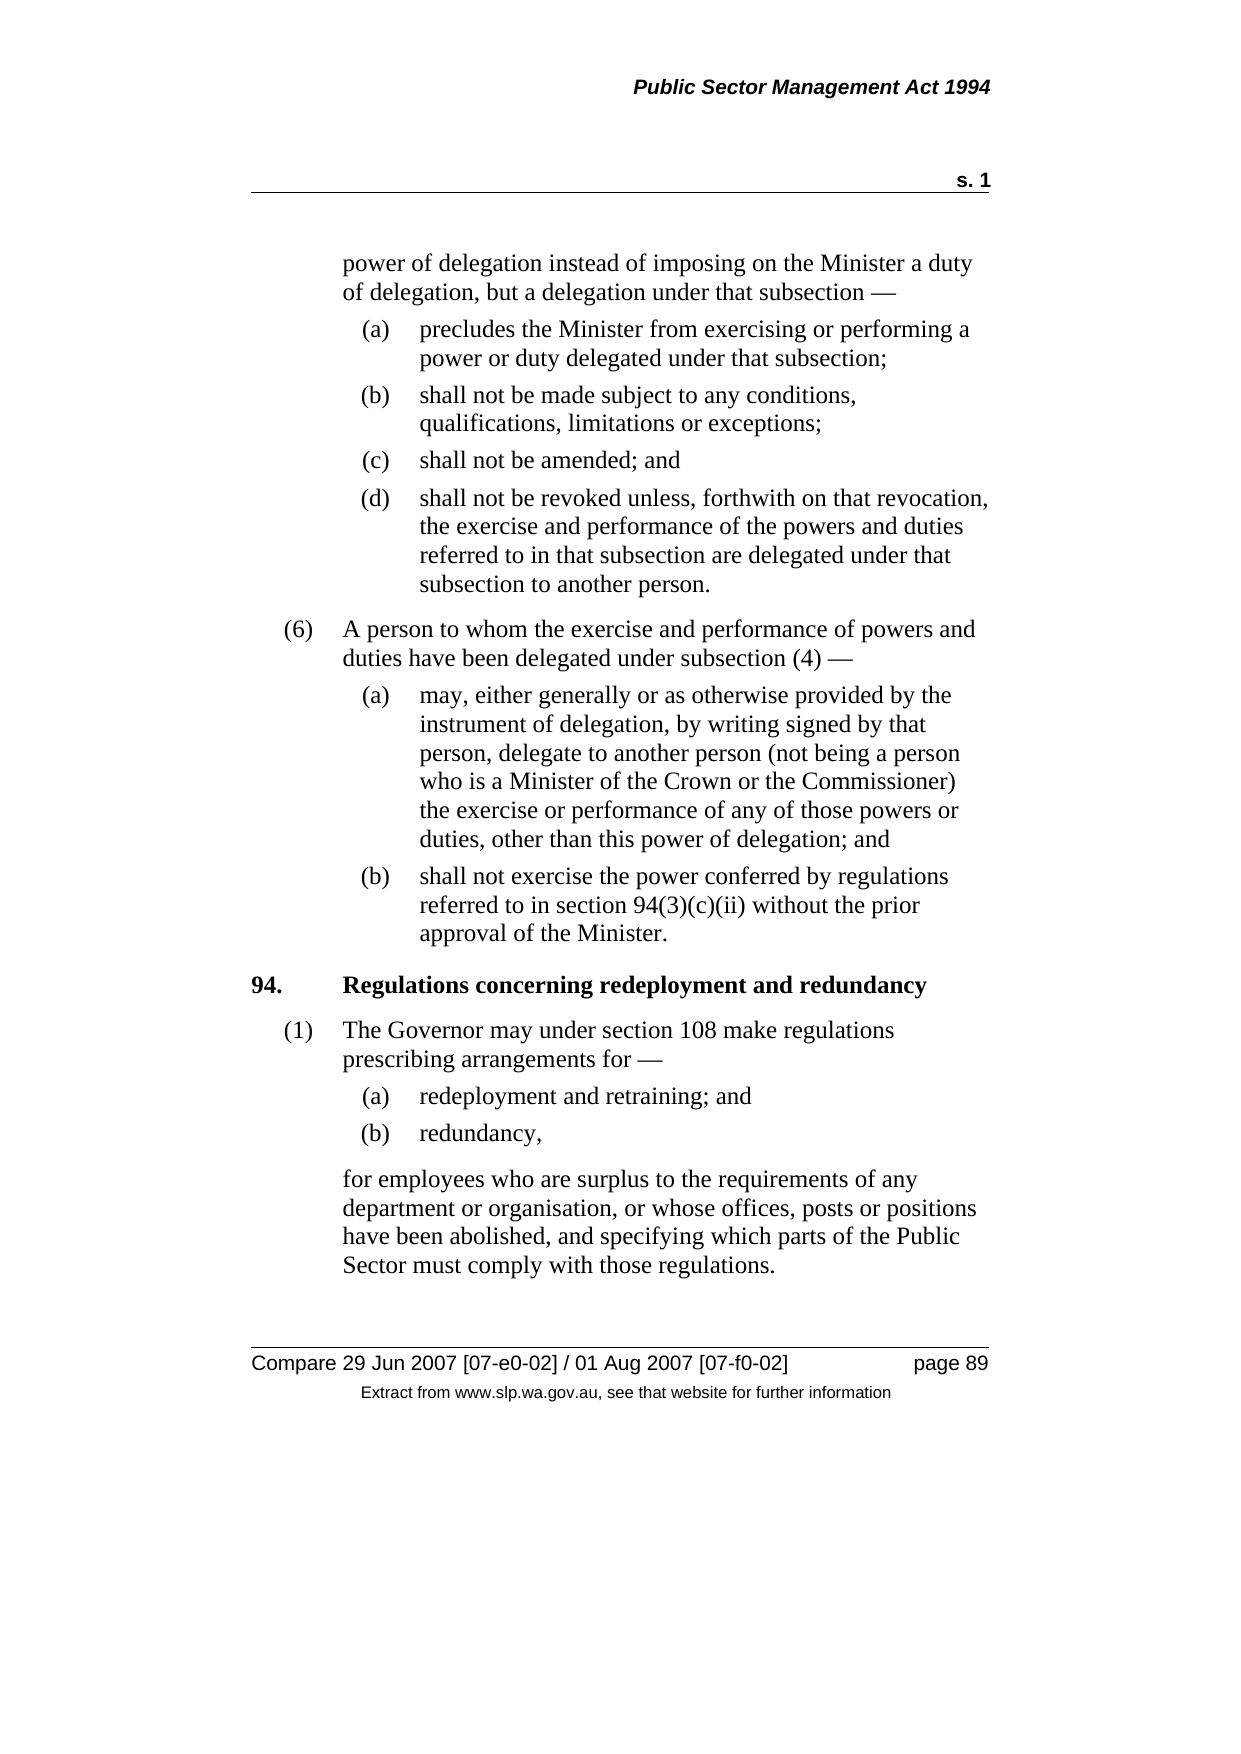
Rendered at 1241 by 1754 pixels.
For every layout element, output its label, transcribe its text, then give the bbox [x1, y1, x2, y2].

text (c) shall not be amended; and [251, 446, 989, 474]
text (a) redeployment and retraining; and [251, 1081, 989, 1110]
text (1) The Governor may under section 108 make regulations prescribing arrangements for — [251, 1016, 989, 1073]
text (b) redundancy, [251, 1118, 989, 1147]
text for employees who are surplus to the requirements of any department or organisation, or whose offices, posts or positions have been abolished, and specifying which parts of the Public Sector must comply with those regulations. [251, 1164, 989, 1279]
text (b) shall not be made subject to any conditions, qualifications, limitations or exceptions; [251, 380, 989, 437]
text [251, 248, 989, 306]
subtitle 94. Regulations concerning redeployment and redundancy [251, 970, 989, 999]
text (a) may, either generally or as otherwise provided by the instrument of delegation, by writing signed by that person, delegate to another person (not being a person who is a Minister of the Crown or the Commissioner) the exercise or performance of any of those powers or duties, other than this power of delegation; and [251, 680, 989, 853]
text (a) precludes the Minister from exercising or performing a power or duty delegated under that subsection; [251, 314, 989, 371]
text (d) shall not be revoked unless, forthwith on that revocation, the exercise and performance of the powers and duties referred to in that subsection are delegated under that subsection to another person. [251, 483, 989, 598]
text (6) A person to whom the exercise and performance of powers and duties have been delegated under subsection (4) — [251, 614, 989, 672]
text (b) shall not exercise the power conferred by regulations referred to in section 94(3)(c)(ii) without the prior approval of the Minister. [251, 861, 989, 947]
